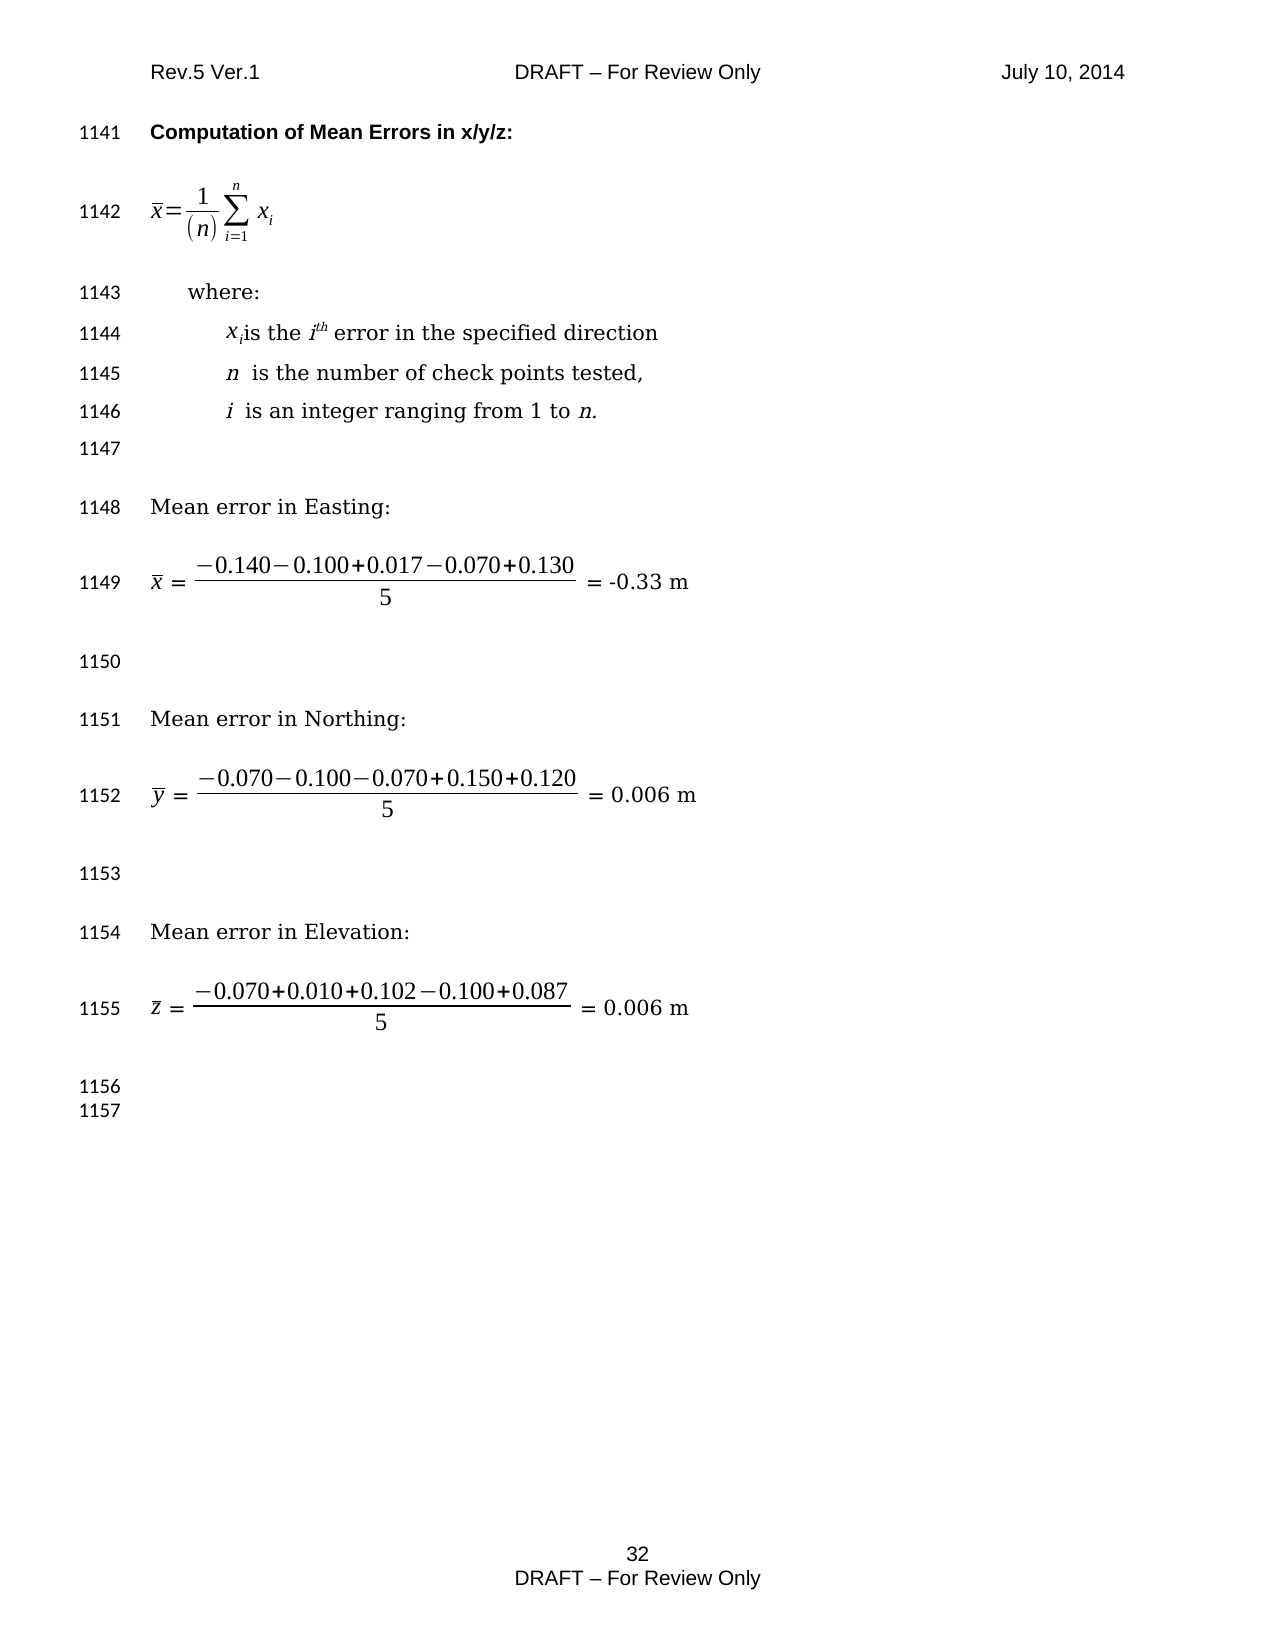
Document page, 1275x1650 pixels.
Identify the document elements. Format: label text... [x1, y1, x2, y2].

text Mean error in Easting: [150, 493, 1125, 518]
text Mean error in Elevation: [150, 919, 1125, 944]
text n is the number of check points tested, [225, 360, 1125, 385]
text = = 0.006 m [150, 764, 1125, 823]
text where: [187, 279, 1125, 304]
text i is an integer ranging from 1 to n. [225, 398, 1125, 423]
text Mean error in Northing: [150, 706, 1125, 731]
text = = 0.006 m [150, 977, 1125, 1036]
text is the ith error in the specified direction [225, 316, 1125, 348]
text = = -0.33 m [150, 552, 1125, 611]
text Computation of Mean Errors in x/y/z: [150, 120, 1125, 144]
